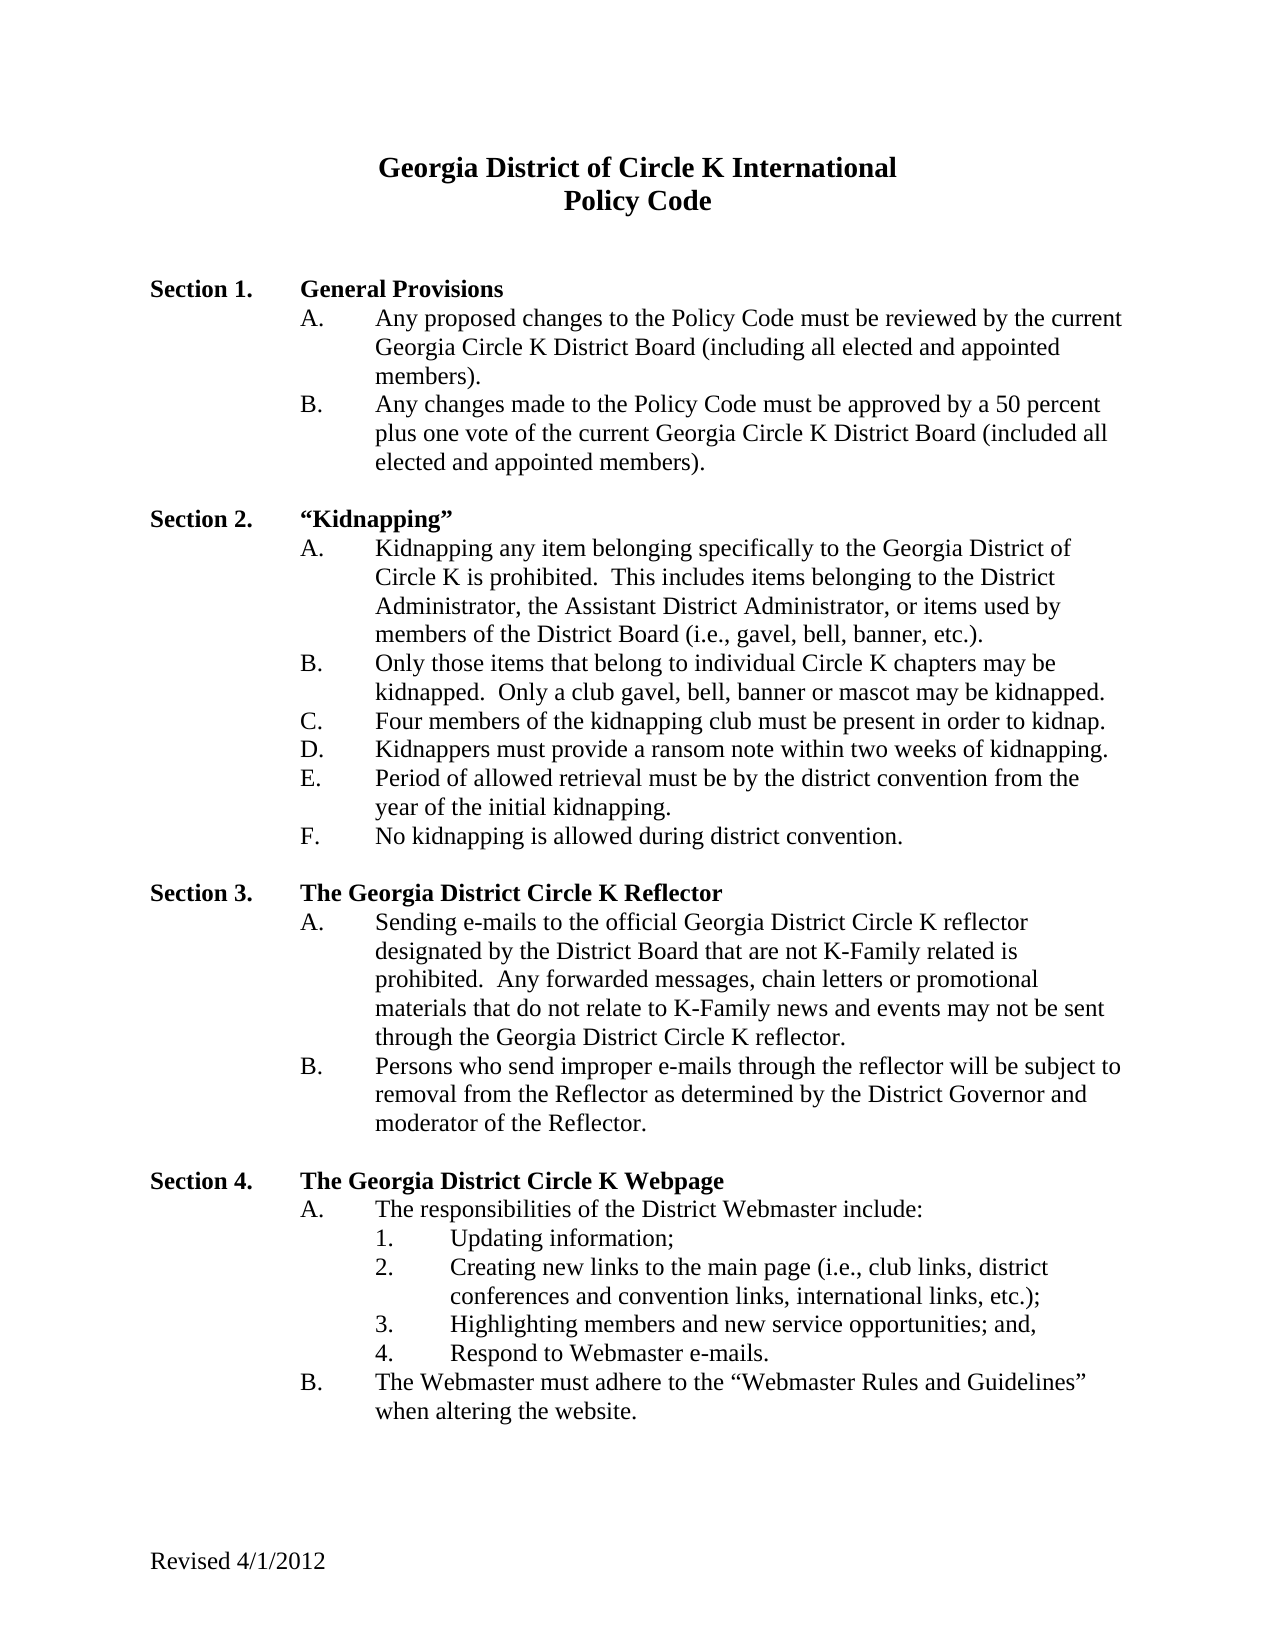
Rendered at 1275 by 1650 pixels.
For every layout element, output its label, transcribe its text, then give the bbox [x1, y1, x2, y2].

list Kidnappers must provide a ransom note within two weeks of kidnapping. [300, 734, 1125, 763]
text Policy Code [150, 183, 1125, 217]
title Georgia District of Circle K International [150, 150, 1125, 183]
list Any proposed changes to the Policy Code must be reviewed by the current Georgia Circle K District Board (including all elected and appointed members). [300, 303, 1125, 389]
list Sending e-mails to the official Georgia District Circle K reflector designated by the District Board that are not K-Family related is prohibited. Any forwarded messages, chain letters or promotional materials that do not relate to K-Family news and events may not be sent through the Georgia District Circle K reflector. [300, 907, 1125, 1051]
list The Webmaster must adhere to the “Webmaster Rules and Guidelines” when altering the website. [300, 1367, 1125, 1424]
subtitle The Georgia District Circle K Webpage [150, 1166, 1125, 1194]
list Highlighting members and new service opportunities; and, [375, 1309, 1125, 1338]
list The responsibilities of the District Webmaster include: [300, 1194, 1125, 1223]
list Creating new links to the main page (i.e., club links, district conferences and convention links, international links, etc.); [375, 1252, 1125, 1309]
list Updating information; [375, 1223, 1125, 1252]
subtitle “Kidnapping” [150, 504, 1125, 533]
list Four members of the kidnapping club must be present in order to kidnap. [300, 706, 1125, 734]
list Kidnapping any item belonging specifically to the Georgia District of Circle K is prohibited. This includes items belonging to the District Administrator, the Assistant District Administrator, or items used by members of the District Board (i.e., gavel, bell, banner, etc.). [300, 533, 1125, 648]
subtitle General Provisions [150, 274, 1125, 303]
list Only those items that belong to individual Circle K chapters may be kidnapped. Only a club gavel, bell, banner or mascot may be kidnapped. [300, 648, 1125, 706]
subtitle The Georgia District Circle K Reflector [150, 878, 1125, 907]
list Period of allowed retrieval must be by the district convention from the year of the initial kidnapping. [300, 763, 1125, 821]
list Persons who send improper e-mails through the reflector will be subject to removal from the Reflector as determined by the District Governor and moderator of the Reflector. [300, 1051, 1125, 1137]
list Respond to Webmaster e-mails. [375, 1338, 1125, 1367]
list No kidnapping is allowed during district convention. [300, 821, 1125, 849]
list Any changes made to the Policy Code must be approved by a 50 percent plus one vote of the current Georgia Circle K District Board (included all elected and appointed members). [300, 389, 1125, 476]
